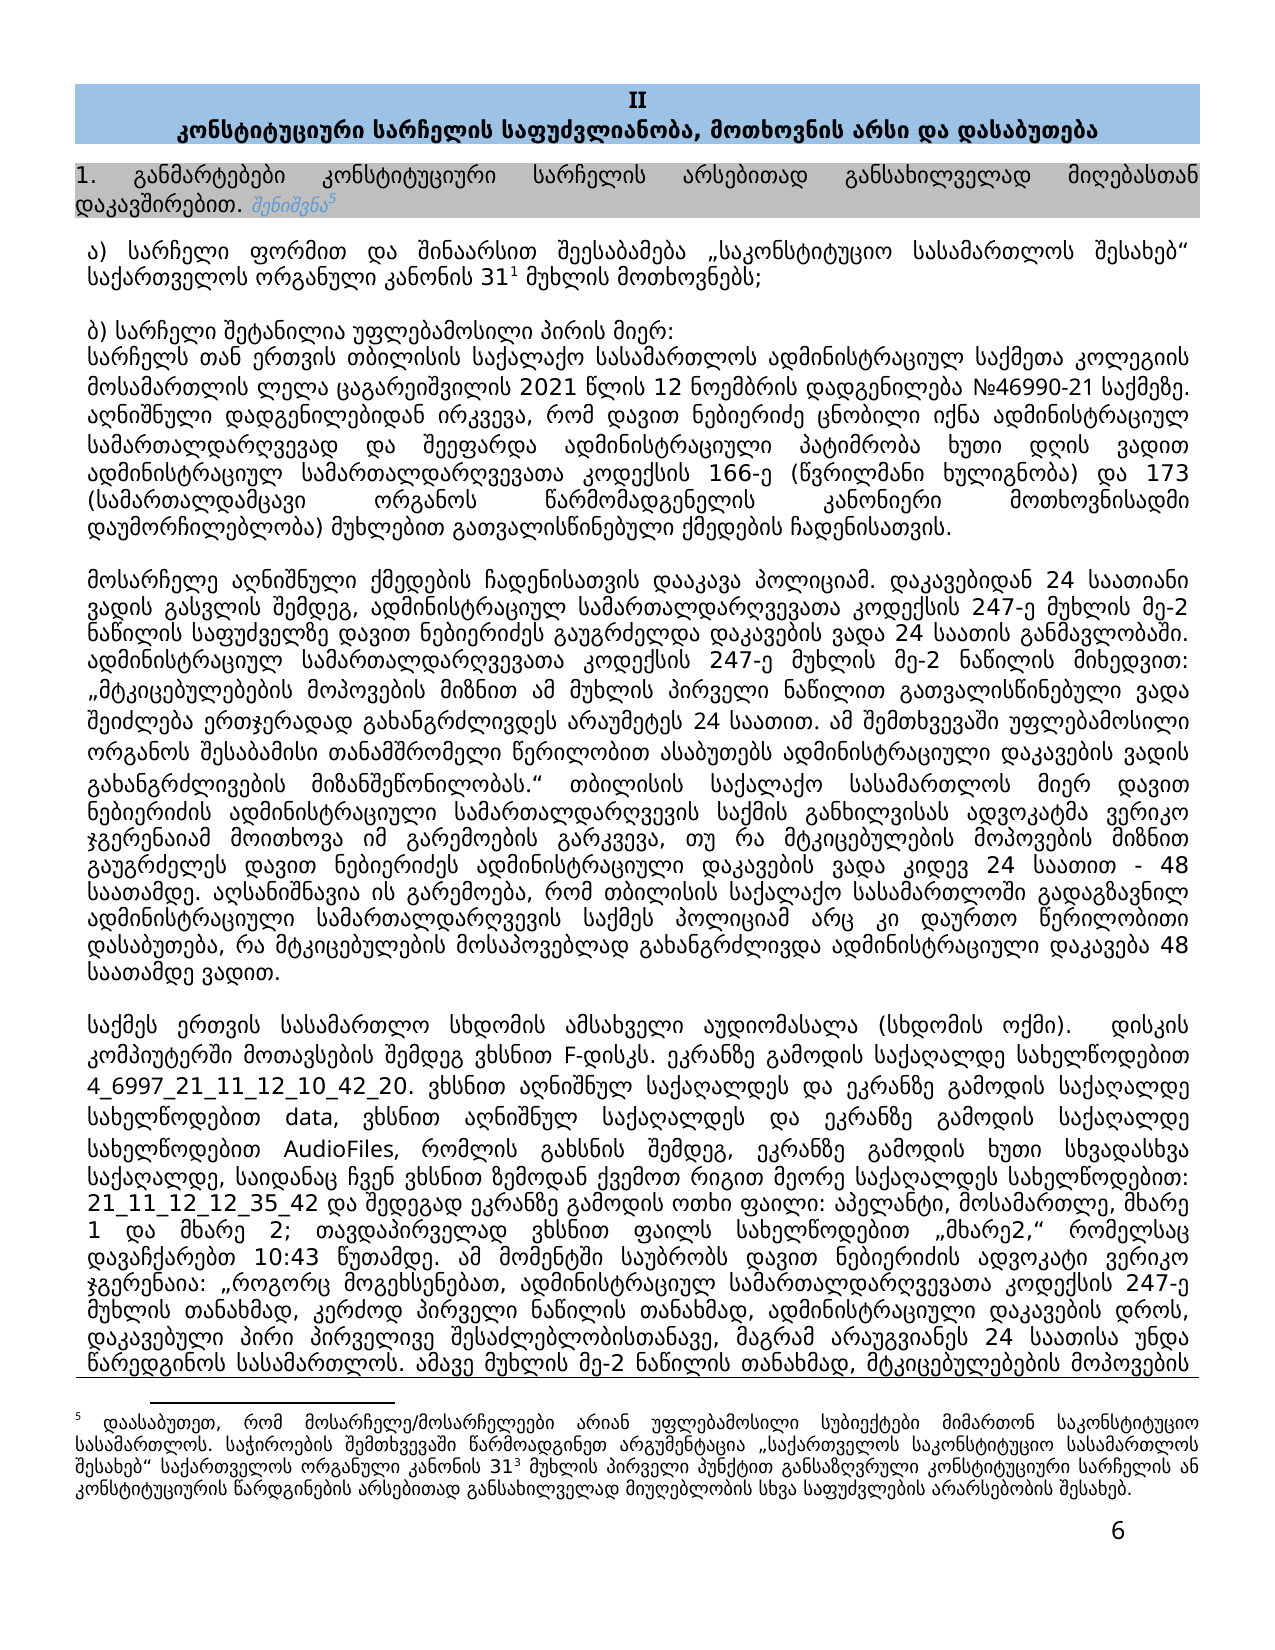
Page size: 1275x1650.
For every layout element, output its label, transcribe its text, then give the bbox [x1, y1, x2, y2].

text II კონსტიტუციური სარჩელის საფუძვლიანობა, მოთხოვნის არსი და დასაბუთება [75, 84, 1200, 144]
text 1. განმარტებები კონსტიტუციური სარჩელის არსებითად განსახილველად მიღებასთან დაკავშირებით. შენიშვნა [75, 163, 1200, 218]
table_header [76, 238, 1199, 1377]
